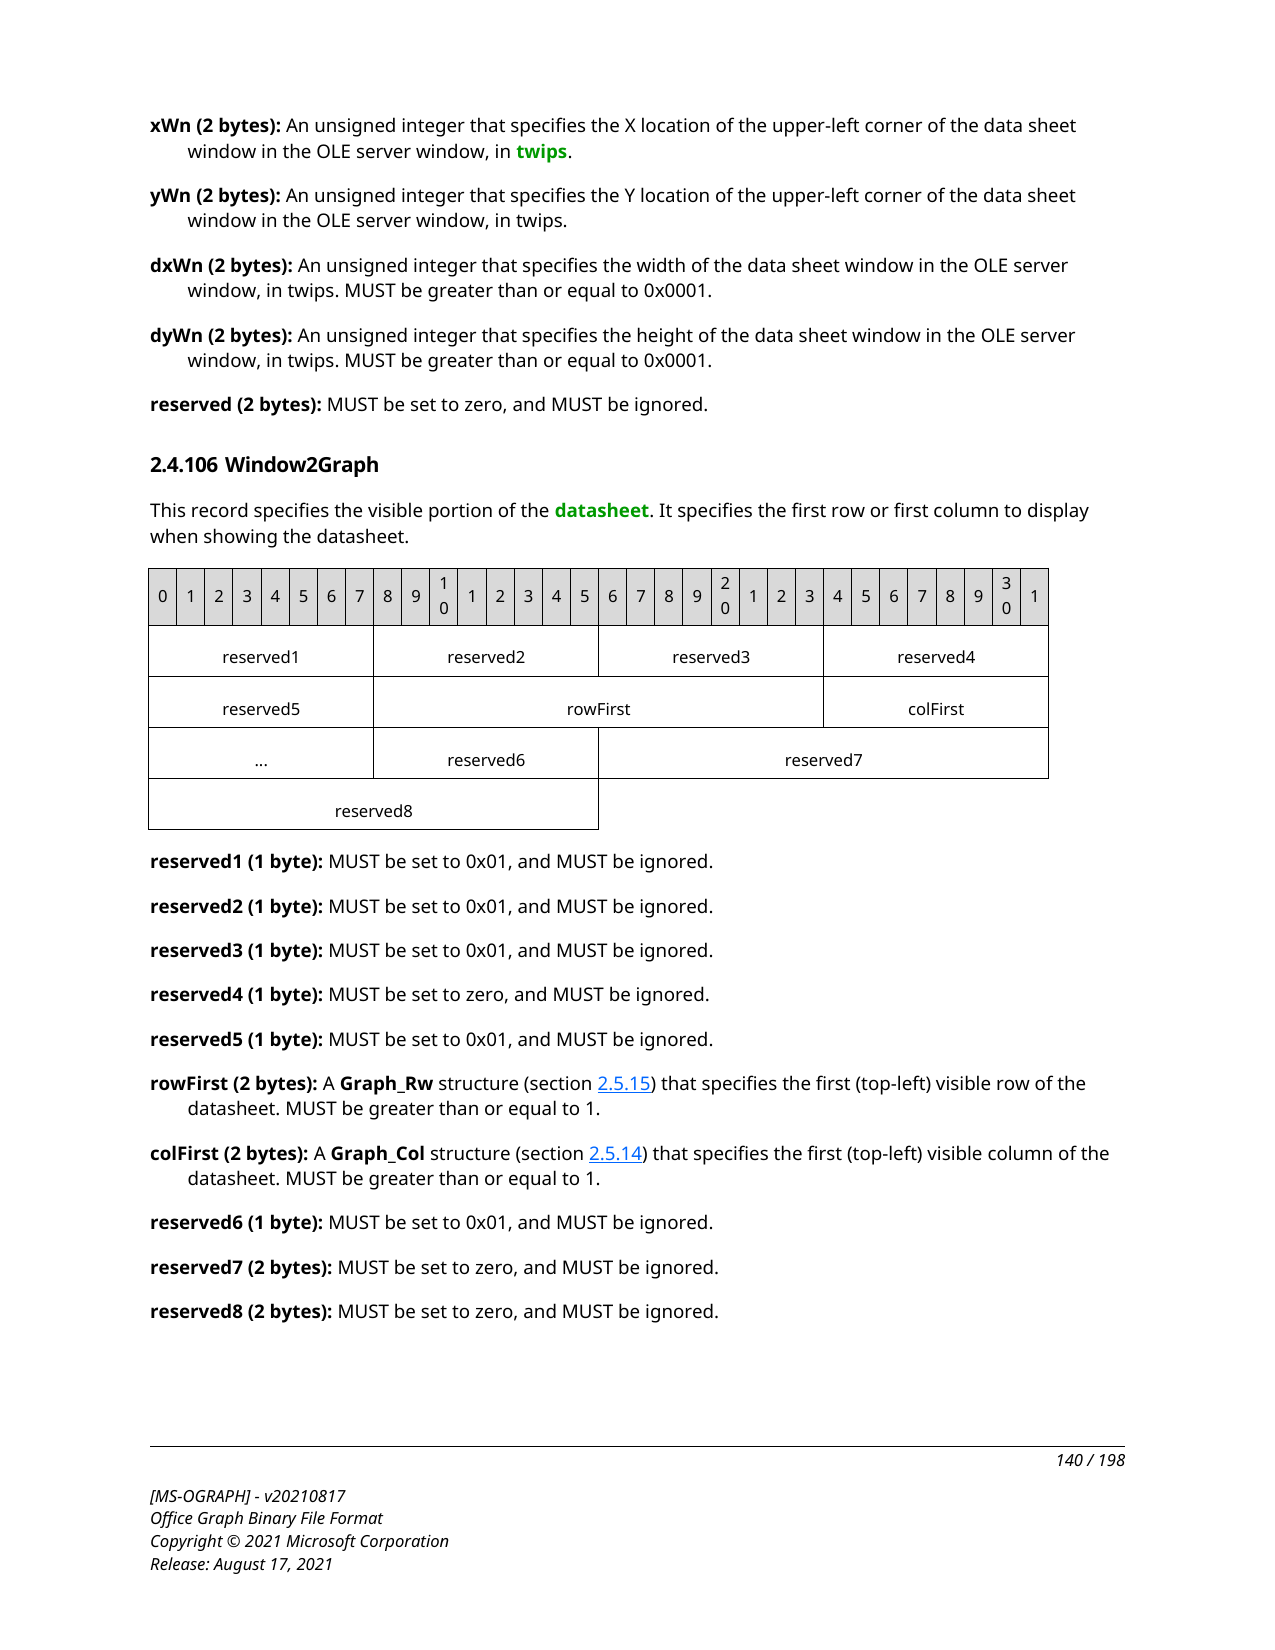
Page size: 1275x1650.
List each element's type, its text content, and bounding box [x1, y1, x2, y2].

text This record specifies the visible portion of the datasheet. It specifies the first row or first column to display when showing the datasheet. [150, 498, 1125, 549]
text reserved1 (1 byte): MUST be set to 0x01, and MUST be ignored. [150, 849, 1125, 874]
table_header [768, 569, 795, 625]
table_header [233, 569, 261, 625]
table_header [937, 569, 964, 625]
text yWn (2 bytes): An unsigned integer that specifies the Y location of the upper-left corner of the data sheet window in the OLE server window, in twips. [150, 182, 1125, 233]
subtitle Window2Graph [150, 451, 1125, 479]
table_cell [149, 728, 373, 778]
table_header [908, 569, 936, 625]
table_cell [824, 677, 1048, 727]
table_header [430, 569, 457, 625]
text reserved8 (2 bytes): MUST be set to zero, and MUST be ignored. [150, 1298, 1125, 1324]
text reserved7 (2 bytes): MUST be set to zero, and MUST be ignored. [150, 1254, 1125, 1279]
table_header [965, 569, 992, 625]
text colFirst (2 bytes): A Graph_Col structure (section 2.5.14) that specifies the first (top-left) visible column of the datasheet. MUST be greater than or equal to 1. [150, 1140, 1125, 1191]
text reserved3 (1 byte): MUST be set to 0x01, and MUST be ignored. [150, 937, 1125, 963]
text dxWn (2 bytes): An unsigned integer that specifies the width of the data sheet window in the OLE server window, in twips. MUST be greater than or equal to 0x0001. [150, 252, 1125, 303]
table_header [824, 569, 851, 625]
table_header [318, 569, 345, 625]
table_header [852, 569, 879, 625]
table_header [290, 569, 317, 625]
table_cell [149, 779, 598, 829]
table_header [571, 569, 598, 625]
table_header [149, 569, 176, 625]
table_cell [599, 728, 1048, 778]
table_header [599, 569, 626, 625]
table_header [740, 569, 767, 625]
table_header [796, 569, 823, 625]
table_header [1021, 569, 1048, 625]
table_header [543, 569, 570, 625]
text reserved (2 bytes): MUST be set to zero, and MUST be ignored. [150, 392, 1125, 417]
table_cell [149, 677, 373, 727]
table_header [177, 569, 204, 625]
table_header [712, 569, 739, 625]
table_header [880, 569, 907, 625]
text reserved2 (1 byte): MUST be set to 0x01, and MUST be ignored. [150, 893, 1125, 918]
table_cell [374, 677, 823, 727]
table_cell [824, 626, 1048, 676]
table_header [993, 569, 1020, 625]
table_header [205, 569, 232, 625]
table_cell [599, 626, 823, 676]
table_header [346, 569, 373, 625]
text reserved4 (1 byte): MUST be set to zero, and MUST be ignored. [150, 982, 1125, 1007]
text xWn (2 bytes): An unsigned integer that specifies the X location of the upper-left corner of the data sheet window in the OLE server window, in twips. [150, 112, 1125, 163]
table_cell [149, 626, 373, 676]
text dyWn (2 bytes): An unsigned integer that specifies the height of the data sheet window in the OLE server window, in twips. MUST be greater than or equal to 0x0001. [150, 322, 1125, 373]
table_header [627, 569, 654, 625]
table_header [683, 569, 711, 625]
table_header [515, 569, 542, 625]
text reserved5 (1 byte): MUST be set to 0x01, and MUST be ignored. [150, 1026, 1125, 1051]
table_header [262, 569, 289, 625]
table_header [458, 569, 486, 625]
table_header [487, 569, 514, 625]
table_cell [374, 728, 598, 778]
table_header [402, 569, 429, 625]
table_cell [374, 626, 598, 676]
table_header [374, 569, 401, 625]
text rowFirst (2 bytes): A Graph_Rw structure (section 2.5.15) that specifies the first (top-left) visible row of the datasheet. MUST be greater than or equal to 1. [150, 1070, 1125, 1121]
text reserved6 (1 byte): MUST be set to 0x01, and MUST be ignored. [150, 1210, 1125, 1235]
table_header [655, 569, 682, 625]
